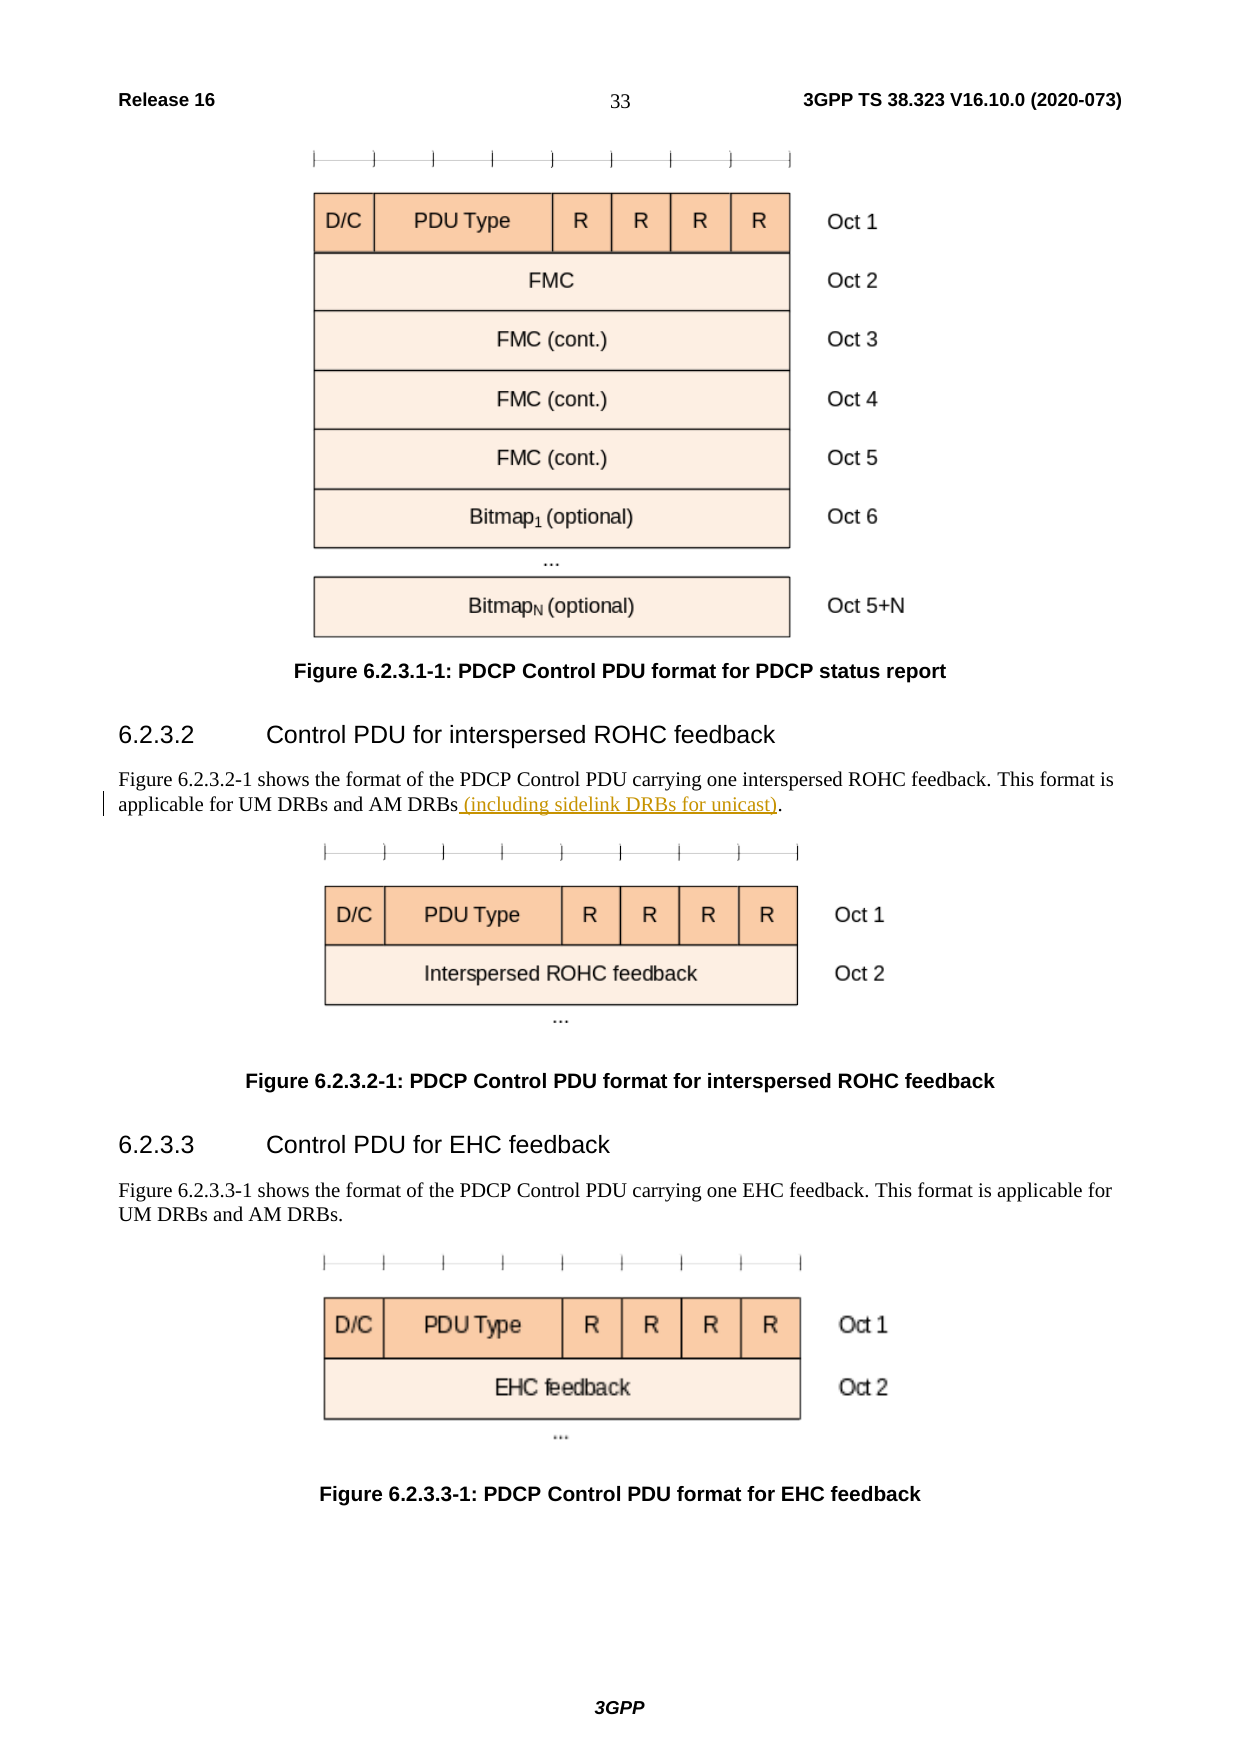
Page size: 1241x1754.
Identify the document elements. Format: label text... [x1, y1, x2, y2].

text Figure 6.2.3.3-1: PDCP Control PDU format for EHC feedback [118, 1482, 1122, 1506]
subtitle 6.2.3.3 Control PDU for EHC feedback [118, 1130, 1122, 1159]
subtitle 6.2.3.2 Control PDU for interspersed ROHC feedback [118, 720, 1122, 749]
text Figure 6.2.3.3-1 shows the format of the PDCP Control PDU carrying one EHC feedback. This format is applicable for UM DRBs and AM DRBs. [118, 1178, 1122, 1226]
text Figure 6.2.3.1-1: PDCP Control PDU format for PDCP status report [118, 658, 1122, 682]
text Figure 6.2.3.2-1: PDCP Control PDU format for interspersed ROHC feedback [118, 1069, 1122, 1093]
text Figure 6.2.3.2-1 shows the format of the PDCP Control PDU carrying one interspersed ROHC feedback. This format is applicable for UM DRBs and AM DRBs. [118, 767, 1122, 816]
